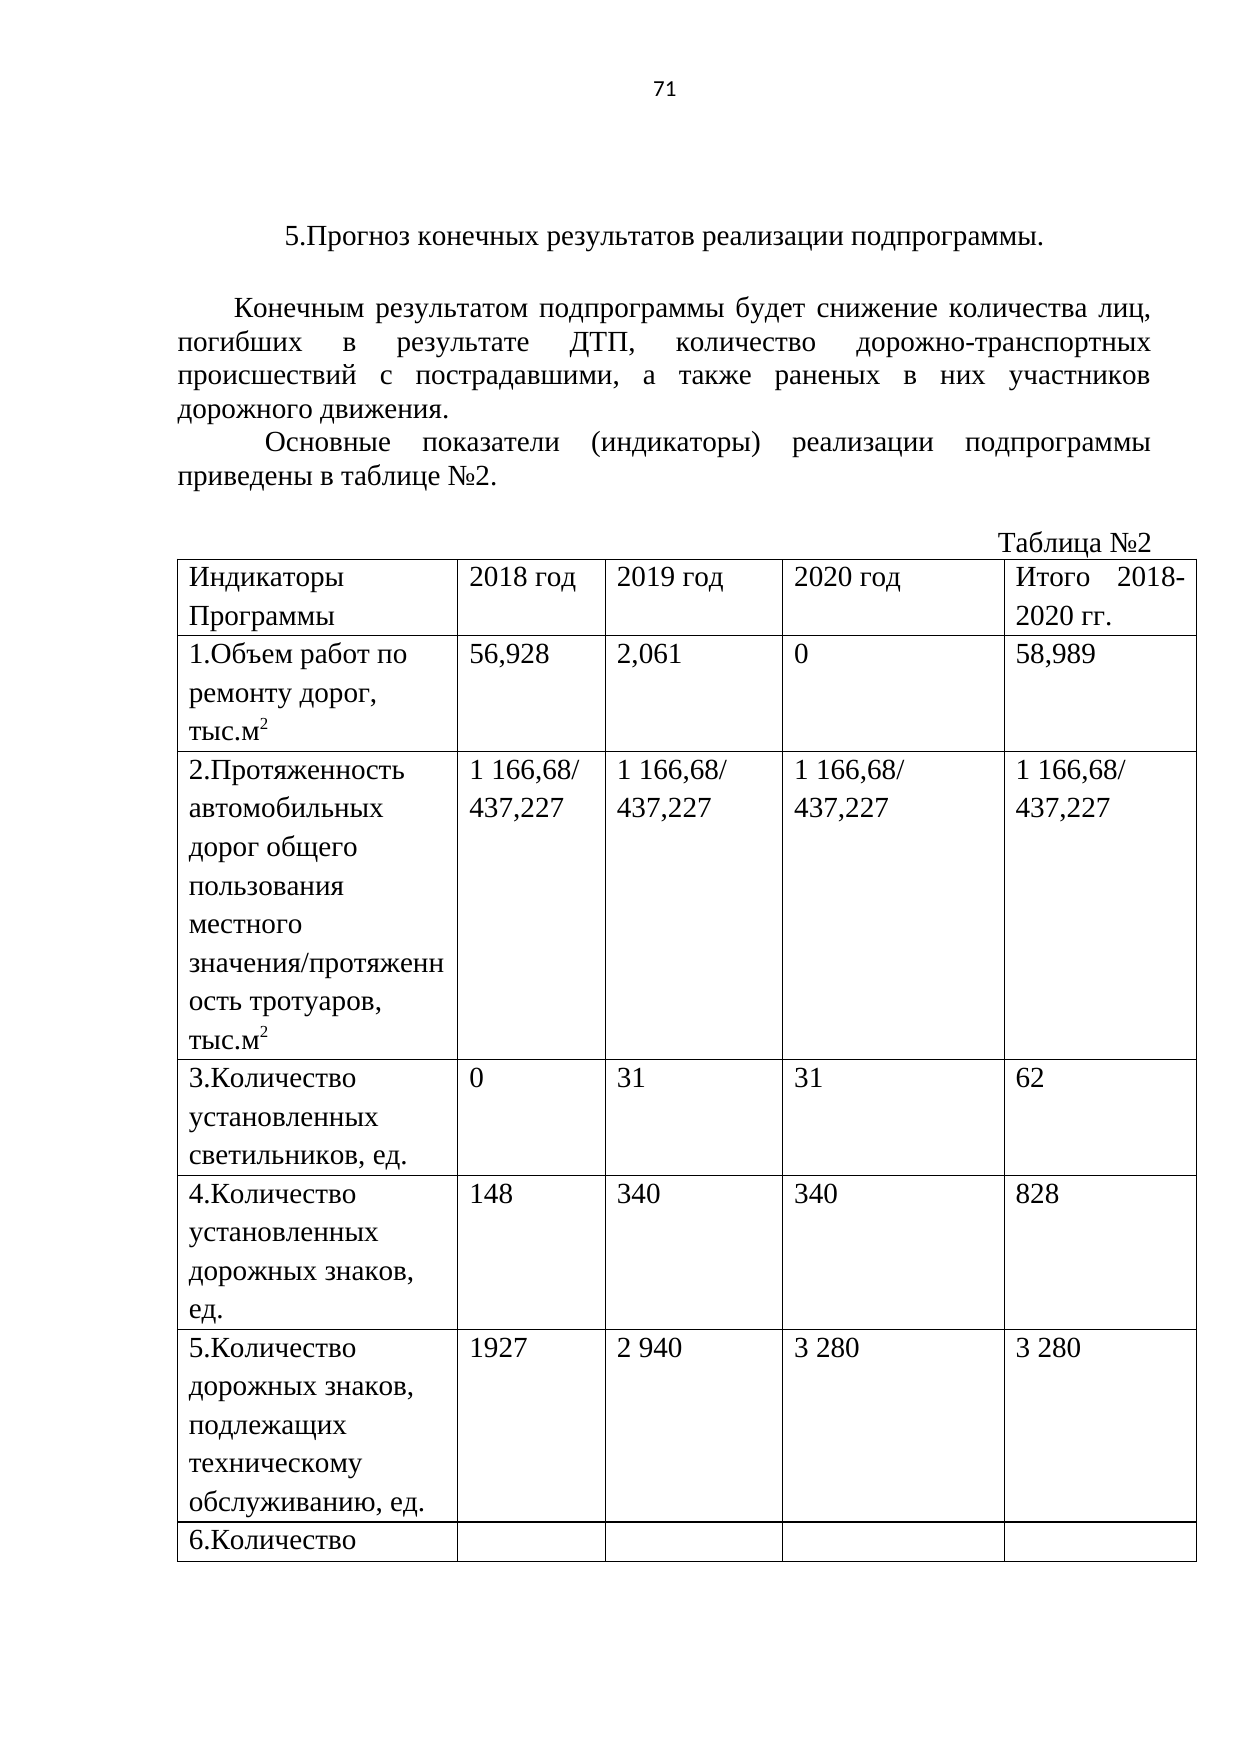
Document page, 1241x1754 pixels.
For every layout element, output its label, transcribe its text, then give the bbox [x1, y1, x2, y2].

table_header 2019 год [606, 560, 782, 635]
table_cell 4.Количество установленных дорожных знаков, ед. [178, 1176, 457, 1329]
table_cell 1 [783, 1523, 1004, 1561]
table_cell 56,928 [458, 636, 605, 751]
table_cell 340 [606, 1176, 782, 1329]
table_cell 2,061 [606, 636, 782, 751]
table_cell 1 [458, 1523, 605, 1561]
table_cell 1.Объем работ по ремонту дорог, тыс.м2 [178, 636, 457, 751]
text Конечным результатом подпрограммы будет снижение количества лиц, погибших в результате ДТП, количество дорожно-транспортных происшествий с пострадавшими, а также раненых в них участников дорожного движения. [177, 290, 1152, 424]
table_header Индикаторы Программы [178, 560, 457, 635]
table_cell 340 [783, 1176, 1004, 1329]
table_cell 3 280 [783, 1330, 1004, 1521]
table_cell 1927 [458, 1330, 605, 1521]
table_cell 58,989 [1005, 636, 1196, 751]
table_cell 1 166,68/ 437,227 [783, 752, 1004, 1059]
text Основные показатели (индикаторы) реализации подпрограммы приведены в таблице №2. [177, 424, 1152, 491]
table_cell 3.Количество установленных светильников, ед. [178, 1060, 457, 1175]
table_cell 31 [783, 1060, 1004, 1175]
table_header 2020 год [783, 560, 1004, 635]
table_cell 1 [606, 1523, 782, 1561]
table_header Итого 2018-2020 гг. [1005, 560, 1196, 635]
table_cell 0 [458, 1060, 605, 1175]
table_cell 62 [1005, 1060, 1196, 1175]
table_cell 148 [458, 1176, 605, 1329]
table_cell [178, 1523, 457, 1561]
table_cell 1 166,68/ 437,227 [1005, 752, 1196, 1059]
table_cell 5.Количество дорожных знаков, подлежащих техническому обслуживанию, ед. [178, 1330, 457, 1521]
table_cell 2 940 [606, 1330, 782, 1521]
table_cell 31 [606, 1060, 782, 1175]
table_cell 0 [783, 636, 1004, 751]
table_header 2018 год [458, 560, 605, 635]
table_cell 1 166,68/ 437,227 [458, 752, 605, 1059]
text 5.Прогноз конечных результатов реализации подпрограммы. [177, 218, 1152, 252]
table_cell 2.Протяженность автомобильных дорог общего пользования местного значения/протяженность тротуаров, тыс.м2 [178, 752, 457, 1059]
text Таблица №2 [177, 525, 1152, 558]
table_cell 1 166,68/ 437,227 [606, 752, 782, 1059]
table_cell 828 [1005, 1176, 1196, 1329]
table_cell 3 280 [1005, 1330, 1196, 1521]
table_cell 3 [1005, 1523, 1196, 1561]
